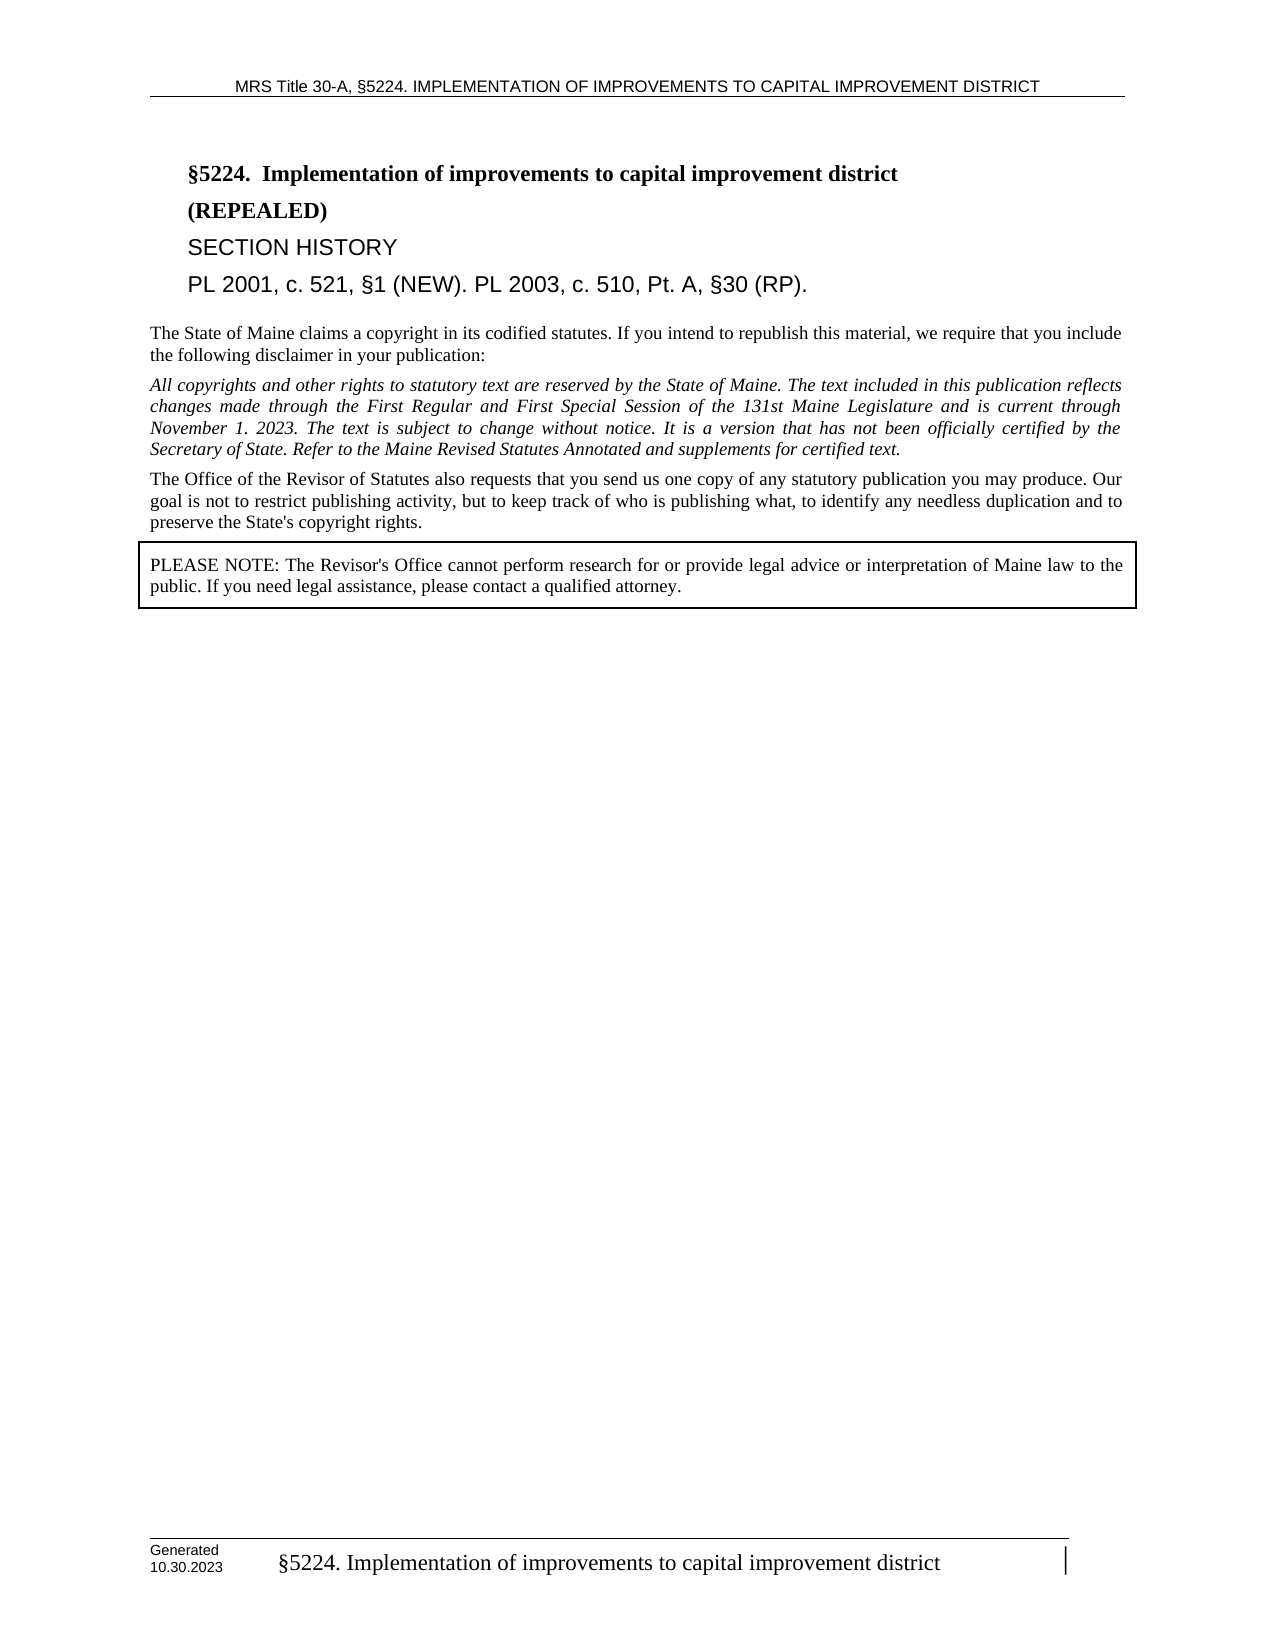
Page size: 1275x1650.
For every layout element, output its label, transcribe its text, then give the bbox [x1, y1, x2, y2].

text PL 2001, c. 521, §1 (NEW). PL 2003, c. 510, Pt. A, §30 (RP). [187, 271, 1125, 297]
text PLEASE NOTE: The Revisor's Office cannot perform research for or provide legal advice or interpretation of Maine law to the public. If you need legal assistance, please contact a qualified attorney. [140, 543, 1135, 607]
text (REPEALED) [187, 197, 1125, 223]
text The State of Maine claims a copyright in its codified statutes. If you intend to republish this material, we require that you include the following disclaimer in your publication: [150, 322, 1125, 365]
text §5224. Implementation of improvements to capital improvement district [187, 160, 1125, 187]
text The Office of the Revisor of Statutes also requests that you send us one copy of any statutory publication you may produce. Our goal is not to restrict publishing activity, but to keep track of who is publishing what, to identify any needless duplication and to preserve the State's copyright rights. [150, 468, 1125, 533]
text All copyrights and other rights to statutory text are reserved by the State of Maine. The text included in this publication reflects changes made through the First Regular and First Special Session of the 131st Maine Legislature and is current through November 1. 2023 . The text is subject to change without notice. It is a version that has not been officially certified by the Secretary of State. Refer to the Maine Revised Statutes Annotated and supplements for certified text. [150, 373, 1125, 460]
text SECTION HISTORY [187, 234, 1125, 260]
